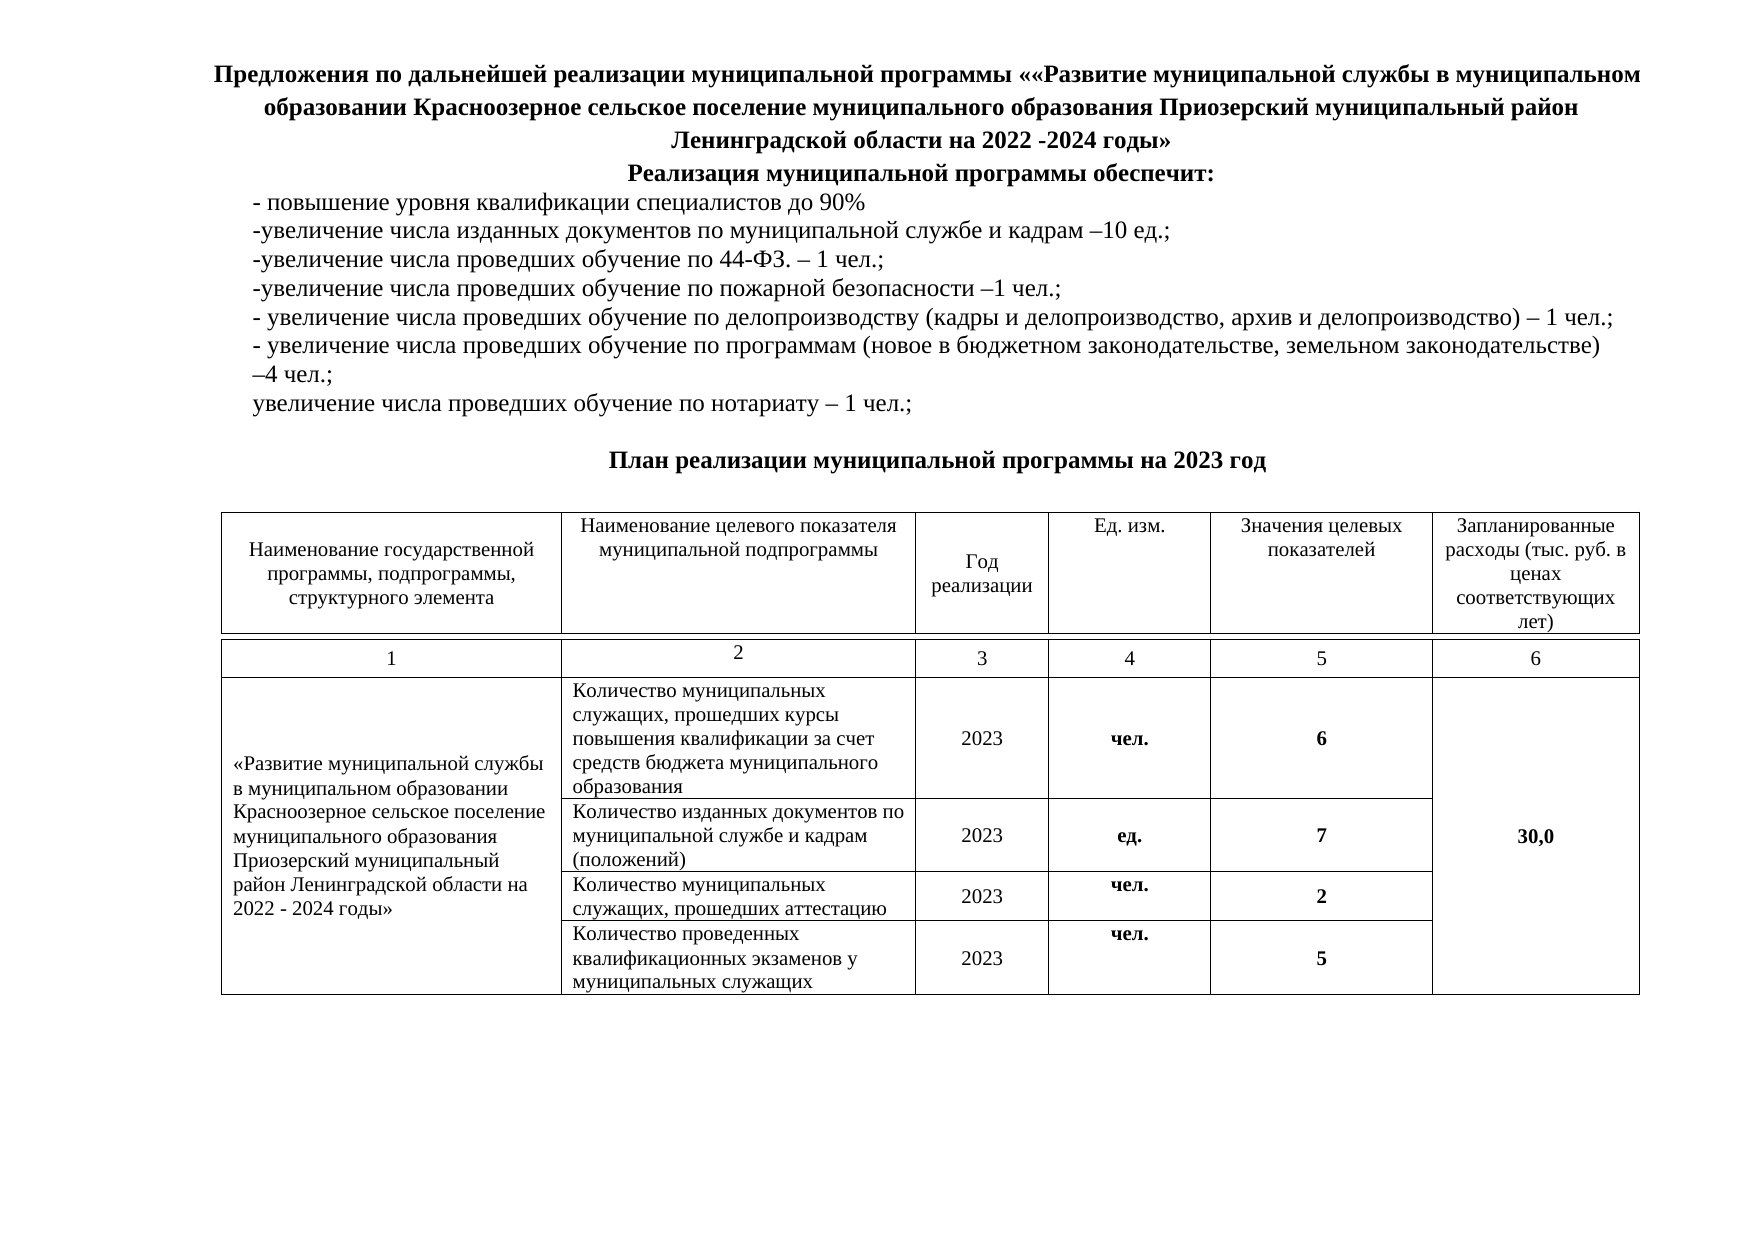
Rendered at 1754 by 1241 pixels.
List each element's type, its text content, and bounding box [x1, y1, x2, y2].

text Реализация муниципальной программы обеспечит: [177, 158, 1665, 187]
table_cell Количество проведенных квалификационных экзаменов у муниципальных служащих [562, 921, 915, 993]
text –4 чел.; [177, 359, 1665, 388]
table_cell 30,0 [1433, 678, 1639, 993]
table_header Наименование государственной программы, подпрограммы, структурного элемента [222, 513, 561, 633]
table_cell 2023 [916, 678, 1048, 798]
text План реализации муниципальной программы на 2023 год [177, 446, 1665, 474]
table_cell 5 [1211, 921, 1432, 993]
table_cell 2 [1211, 872, 1432, 920]
table_cell чел. [1049, 921, 1210, 993]
table_cell Количество муниципальных служащих, прошедших аттестацию [562, 872, 915, 920]
table_header 6 [1433, 640, 1639, 677]
table_header Значения целевых показателей [1211, 513, 1432, 633]
table_header 2 [562, 640, 915, 677]
table_header Наименование целевого показателя муниципальной подпрограммы [562, 513, 915, 633]
table_cell чел. [1049, 872, 1210, 920]
table_cell чел. [1049, 678, 1210, 798]
text Предложения по дальнейшей реализации муниципальной программы ««Развитие муниципальной службы в муниципальном образовании Красноозерное сельское поселение муниципального образования Приозерский муниципальный район Ленинградской области на 2022 -2024 годы» [177, 59, 1665, 154]
table_cell 2023 [916, 921, 1048, 993]
table_cell Количество муниципальных служащих, прошедших курсы повышения квалификации за счет средств бюджета муниципального образования [562, 678, 915, 798]
table_header 3 [916, 640, 1048, 677]
table_header 4 [1049, 640, 1210, 677]
table_header Запланированные расходы (тыс. руб. в ценах соответствующих лет) [1433, 513, 1639, 633]
table_cell 2023 [916, 872, 1048, 920]
table_cell 6 [1211, 678, 1432, 798]
text - увеличение числа проведших обучение по программам (новое в бюджетном законодательстве, земельном законодательстве) [177, 331, 1665, 359]
table_header Ед. изм. [1049, 513, 1210, 633]
table_cell «Развитие муниципальной службы в муниципальном образовании Красноозерное сельское поселение муниципального образования Приозерский муниципальный район Ленинградской области на 2022 - 2024 годы» [222, 678, 561, 993]
text -увеличение числа проведших обучение по 44-ФЗ. – 1 чел.; [177, 244, 1665, 273]
text увеличение числа проведших обучение по нотариату – 1 чел.; [177, 388, 1665, 417]
text -увеличение числа проведших обучение по пожарной безопасности –1 чел.; [177, 273, 1665, 302]
text -увеличение числа изданных документов по муниципальной службе и кадрам –10 ед.; [177, 216, 1665, 244]
table_header 5 [1211, 640, 1432, 677]
table_cell Количество изданных документов по муниципальной службе и кадрам (положений) [562, 799, 915, 871]
text - увеличение числа проведших обучение по делопроизводству (кадры и делопроизводство, архив и делопроизводство) – 1 чел.; [177, 302, 1665, 331]
table_header Год реализации [916, 513, 1048, 633]
text - повышение уровня квалификации специалистов до 90% [177, 187, 1665, 216]
table_header 1 [222, 640, 561, 677]
table_cell 2023 [916, 799, 1048, 871]
table_cell ед. [1049, 799, 1210, 871]
table_cell 7 [1211, 799, 1432, 871]
